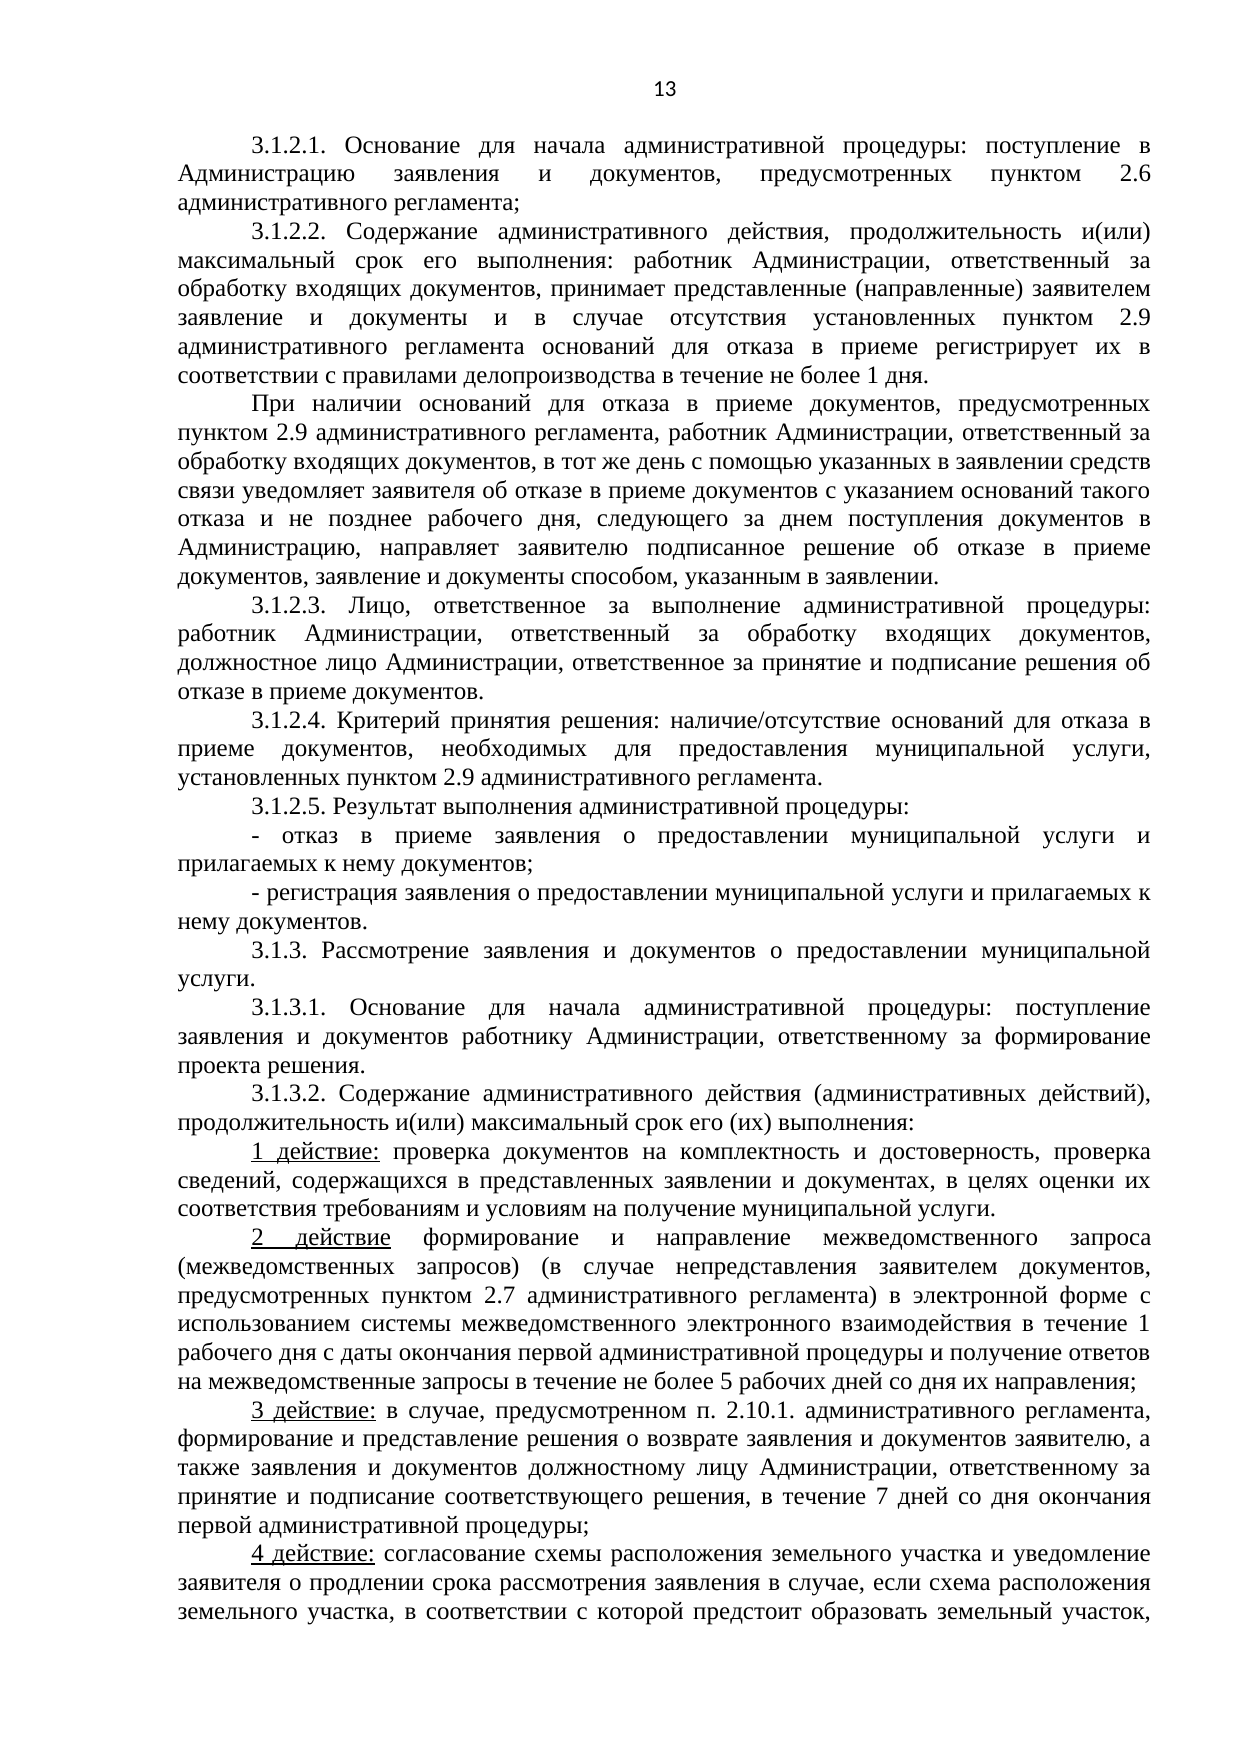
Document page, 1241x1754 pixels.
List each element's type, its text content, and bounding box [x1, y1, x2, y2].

text - отказ в приеме заявления о предоставлении муниципальной услуги и прилагаемых к нему документов; [177, 820, 1152, 877]
text 3.1.3.2. Содержание административного действия (административных действий), продолжительность и(или) максимальный срок его (их) выполнения: [177, 1078, 1152, 1136]
text 3.1.2.1. Основание для начала административной процедуры: поступление в Администрацию заявления и документов, предусмотренных пунктом 2.6 административного регламента; [177, 130, 1152, 216]
text 3.1.2.2. Содержание административного действия, продолжительность и(или) максимальный срок его выполнения: работник Администрации, ответственный за обработку входящих документов, принимает представленные (направленные) заявителем заявление и документы и в случае отсутствия установленных пунктом 2.9 административного регламента оснований для отказа в приеме регистрирует их в соответствии с правилами делопроизводства в течение не более 1 дня. [177, 216, 1152, 388]
text При наличии оснований для отказа в приеме документов, предусмотренных пунктом 2.9 административного регламента, работник Администрации, ответственный за обработку входящих документов, в тот же день с помощью указанных в заявлении средств связи уведомляет заявителя об отказе в приеме документов с указанием оснований такого отказа и не позднее рабочего дня, следующего за днем поступления документов в Администрацию, направляет заявителю подписанное решение об отказе в приеме документов, заявление и документы способом, указанным в заявлении. [177, 388, 1152, 590]
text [177, 1538, 1152, 1625]
text 3.1.3.1. Основание для начала административной процедуры: поступление заявления и документов работнику Администрации, ответственному за формирование проекта решения. [177, 992, 1152, 1078]
text 1 действие: проверка документов на комплектность и достоверность, проверка сведений, содержащихся в представленных заявлении и документах, в целях оценки их соответствия требованиям и условиям на получение муниципальной услуги. [177, 1136, 1152, 1222]
text 2 действие формирование и направление межведомственного запроса (межведомственных запросов) (в случае непредставления заявителем документов, предусмотренных пунктом 2.7 административного регламента) в электронной форме с использованием системы межведомственного электронного взаимодействия в течение 1 рабочего дня с даты окончания первой административной процедуры и получение ответов на межведомственные запросы в течение не более 5 рабочих дней со дня их направления; [177, 1222, 1152, 1395]
text 3.1.2.3. Лицо, ответственное за выполнение административной процедуры: работник Администрации, ответственный за обработку входящих документов, должностное лицо Администрации, ответственное за принятие и подписание решения об отказе в приеме документов. [177, 590, 1152, 705]
text 3.1.2.5. Результат выполнения административной процедуры: [177, 791, 1152, 820]
text - регистрация заявления о предоставлении муниципальной услуги и прилагаемых к нему документов. [177, 877, 1152, 935]
text 3.1.3. Рассмотрение заявления и документов о предоставлении муниципальной услуги. [177, 935, 1152, 992]
text 3 действие: в случае, предусмотренном п. 2.10.1. административного регламента, формирование и представление решения о возврате заявления и документов заявителю, а также заявления и документов должностному лицу Администрации, ответственному за принятие и подписание соответствующего решения, в течение 7 дней со дня окончания первой административной процедуры; [177, 1395, 1152, 1538]
text 3.1.2.4. Критерий принятия решения: наличие/отсутствие оснований для отказа в приеме документов, необходимых для предоставления муниципальной услуги, установленных пунктом 2.9 административного регламента. [177, 705, 1152, 791]
